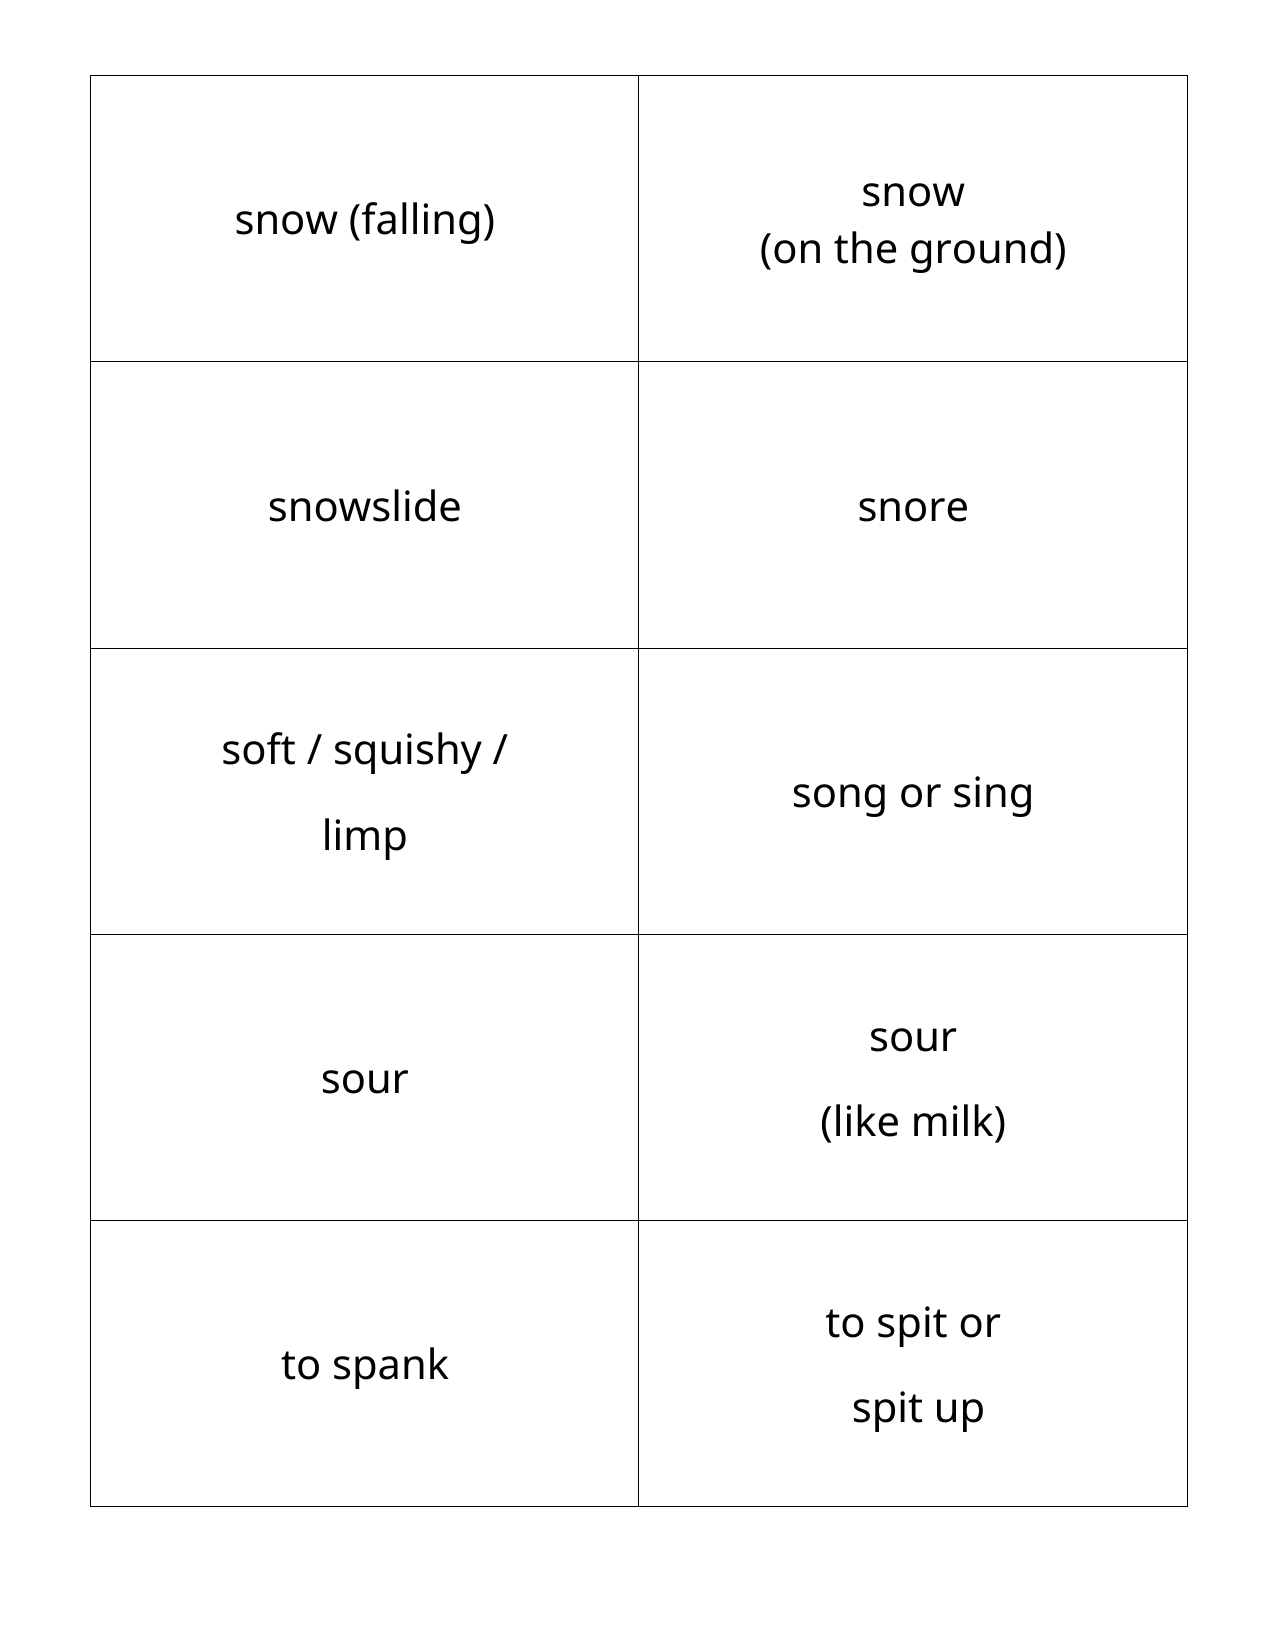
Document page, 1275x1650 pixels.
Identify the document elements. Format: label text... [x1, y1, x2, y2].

table_cell snowslide [91, 362, 638, 647]
table_cell sour (like milk) [639, 935, 1187, 1220]
table_cell snow (on the ground) [639, 76, 1187, 361]
table_cell snow (falling) [91, 76, 638, 361]
table_cell soft / squishy / limp [91, 649, 638, 934]
table_cell song or sing [639, 649, 1187, 934]
table_cell to spit or spit up [639, 1221, 1187, 1506]
table_cell snore [639, 362, 1187, 647]
table_cell sour [91, 935, 638, 1220]
table_cell to spank [91, 1221, 638, 1506]
